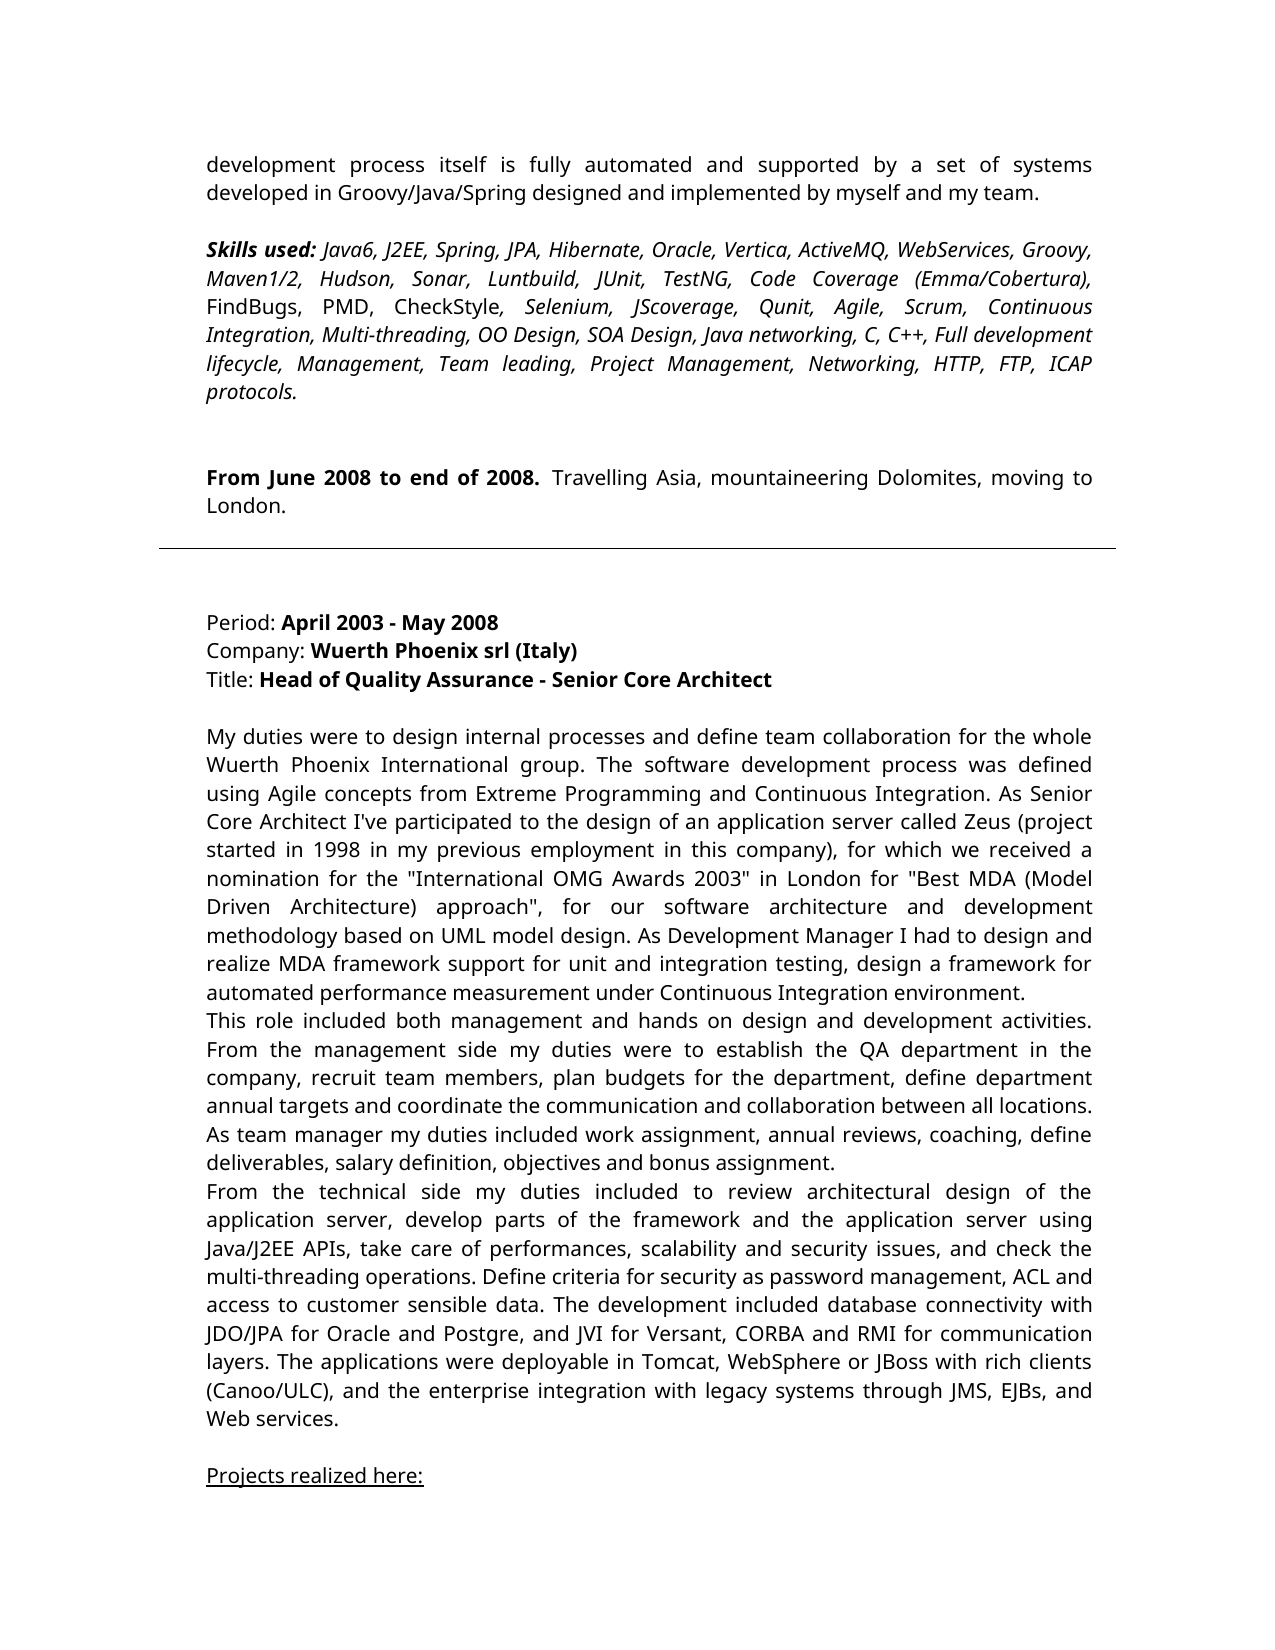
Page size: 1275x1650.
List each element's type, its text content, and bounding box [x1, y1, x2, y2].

text This role included both management and hands on design and development activities. From the management side my duties were to establish the QA department in the company, recruit team members, plan budgets for the department, define department annual targets and coordinate the communication and collaboration between all locations. As team manager my duties included work assignment, annual reviews, coaching, define deliverables, salary definition, objectives and bonus assignment. [206, 1006, 1094, 1177]
text Projects realized here: [206, 1461, 1094, 1490]
text Period: April 2003 - May 2008 [206, 608, 1094, 637]
text From June 2008 to end of 2008. Travelling Asia, mountaineering Dolomites, moving to London. [206, 463, 1094, 520]
text Skills used: Java6, J2EE, Spring, JPA, Hibernate, Oracle, Vertica, ActiveMQ, WebServices, Groovy, Maven1/2, Hudson, Sonar, Luntbuild, JUnit, TestNG, Code Coverage (Emma/Cobertura), FindBugs, PMD, CheckStyle, Selenium, JScoverage, Qunit, Agile, Scrum, Continuous Integration, Multi-threading, OO Design, SOA Design, Java networking, C, C++, Full development lifecycle, Management, Team leading, Project Management, Networking, HTTP, FTP, ICAP protocols. [206, 235, 1094, 406]
text My duties were to design internal processes and define team collaboration for the whole Wuerth Phoenix International group. The software development process was defined using Agile concepts from Extreme Programming and Continuous Integration. As Senior Core Architect I've participated to the design of an application server called Zeus (project started in 1998 in my previous employment in this company), for which we received a nomination for the "International OMG Awards 2003" in London for "Best MDA (Model Driven Architecture) approach", for our software architecture and development methodology based on UML model design. As Development Manager I had to design and realize MDA framework support for unit and integration testing, design a framework for automated performance measurement under Continuous Integration environment. [206, 722, 1094, 1006]
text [206, 150, 1094, 207]
text Company: Wuerth Phoenix srl (Italy) [206, 637, 1094, 665]
text Title: Head of Quality Assurance - Senior Core Architect [206, 665, 1094, 693]
text From the technical side my duties included to review architectural design of the application server, develop parts of the framework and the application server using Java/J2EE APIs, take care of performances, scalability and security issues, and check the multi-threading operations. Define criteria for security as password management, ACL and access to customer sensible data. The development included database connectivity with JDO/JPA for Oracle and Postgre, and JVI for Versant, CORBA and RMI for communication layers. The applications were deployable in Tomcat, WebSphere or JBoss with rich clients (Canoo/ULC), and the enterprise integration with legacy systems through JMS, EJBs, and Web services. [206, 1177, 1094, 1433]
